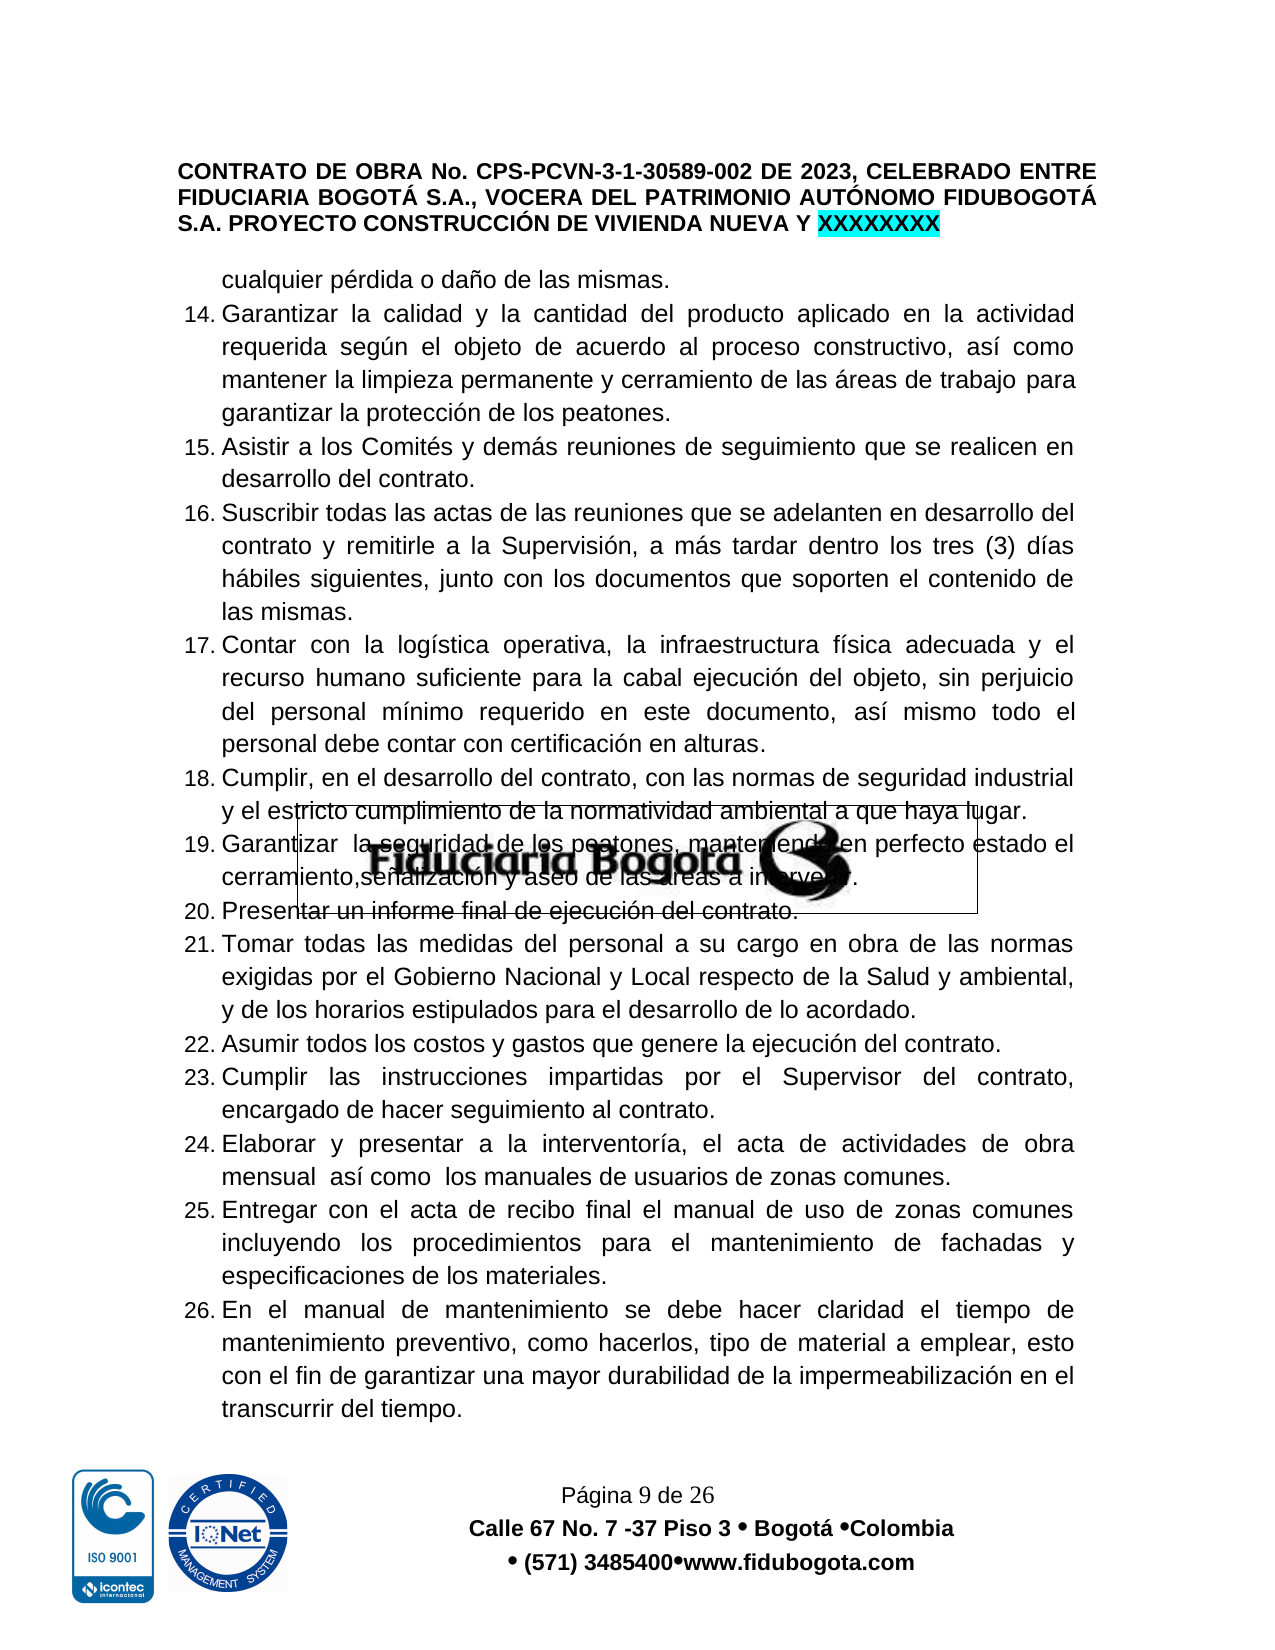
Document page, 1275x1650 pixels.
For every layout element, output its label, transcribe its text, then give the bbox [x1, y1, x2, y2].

list Cumplir las instrucciones impartidas por el Supervisor del contrato, encargado de hacer seguimiento al contrato. [184, 1062, 1076, 1124]
list Entregar con el acta de recibo final el manual de uso de zonas comunes incluyendo los procedimientos para el mantenimiento de fachadas y especificaciones de los materiales. [184, 1195, 1076, 1290]
list Garantizar la seguridad de los peatones, manteniendo en perfecto estado el cerramiento,señalización y aseo de las áreas a intervenir. [184, 829, 1076, 891]
list En el manual de mantenimiento se debe hacer claridad el tiempo de mantenimiento preventivo, como hacerlos, tipo de material a emplear, esto con el fin de garantizar una mayor durabilidad de la impermeabilización en el transcurrir del tiempo. [184, 1294, 1076, 1422]
list Presentar un informe final de ejecución del contrato. [184, 896, 1076, 924]
picture [298, 891, 977, 896]
list Cumplir, en el desarrollo del contrato, con las normas de seguridad industrial y el estricto cumplimiento de la normatividad ambiental a que haya lugar. [184, 763, 1076, 825]
picture [71, 1468, 155, 1604]
list Contar con la logística operativa, la infraestructura física adecuada y el recurso humano suficiente para la cabal ejecución del objeto, sin perjuicio del personal mínimo requerido en este documento, así mismo todo el personal debe contar con certificación en alturas. [184, 630, 1076, 758]
list Asistir a los Comités y demás reuniones de seguimiento que se realicen en desarrollo del contrato. [184, 431, 1076, 493]
picture [298, 825, 977, 829]
list Suscribir todas las actas de las reuniones que se adelanten en desarrollo del contrato y remitirle a la Supervisión, a más tardar dentro los tres (3) días hábiles siguientes, junto con los documentos que soporten el contenido de las mismas. [184, 498, 1076, 626]
list Elaborar y presentar a la interventoría, el acta de actividades de obra mensual así como los manuales de usuarios de zonas comunes. [184, 1129, 1076, 1190]
list Asumir todos los costos y gastos que genere la ejecución del contrato. [184, 1029, 1076, 1057]
list Garantizar la calidad y la cantidad del producto aplicado en la actividad requerida según el objeto de acuerdo al proceso constructivo, así como mantener la limpieza permanente y cerramiento de las áreas de trabajo para garantizar la protección de los peatones. [184, 299, 1076, 427]
picture [168, 1474, 288, 1592]
list Tomar todas las medidas del personal a su cargo en obra de las normas exigidas por el Gobierno Nacional y Local respecto de la Salud y ambiental, y de los horarios estipulados para el desarrollo de lo acordado. [184, 929, 1076, 1024]
